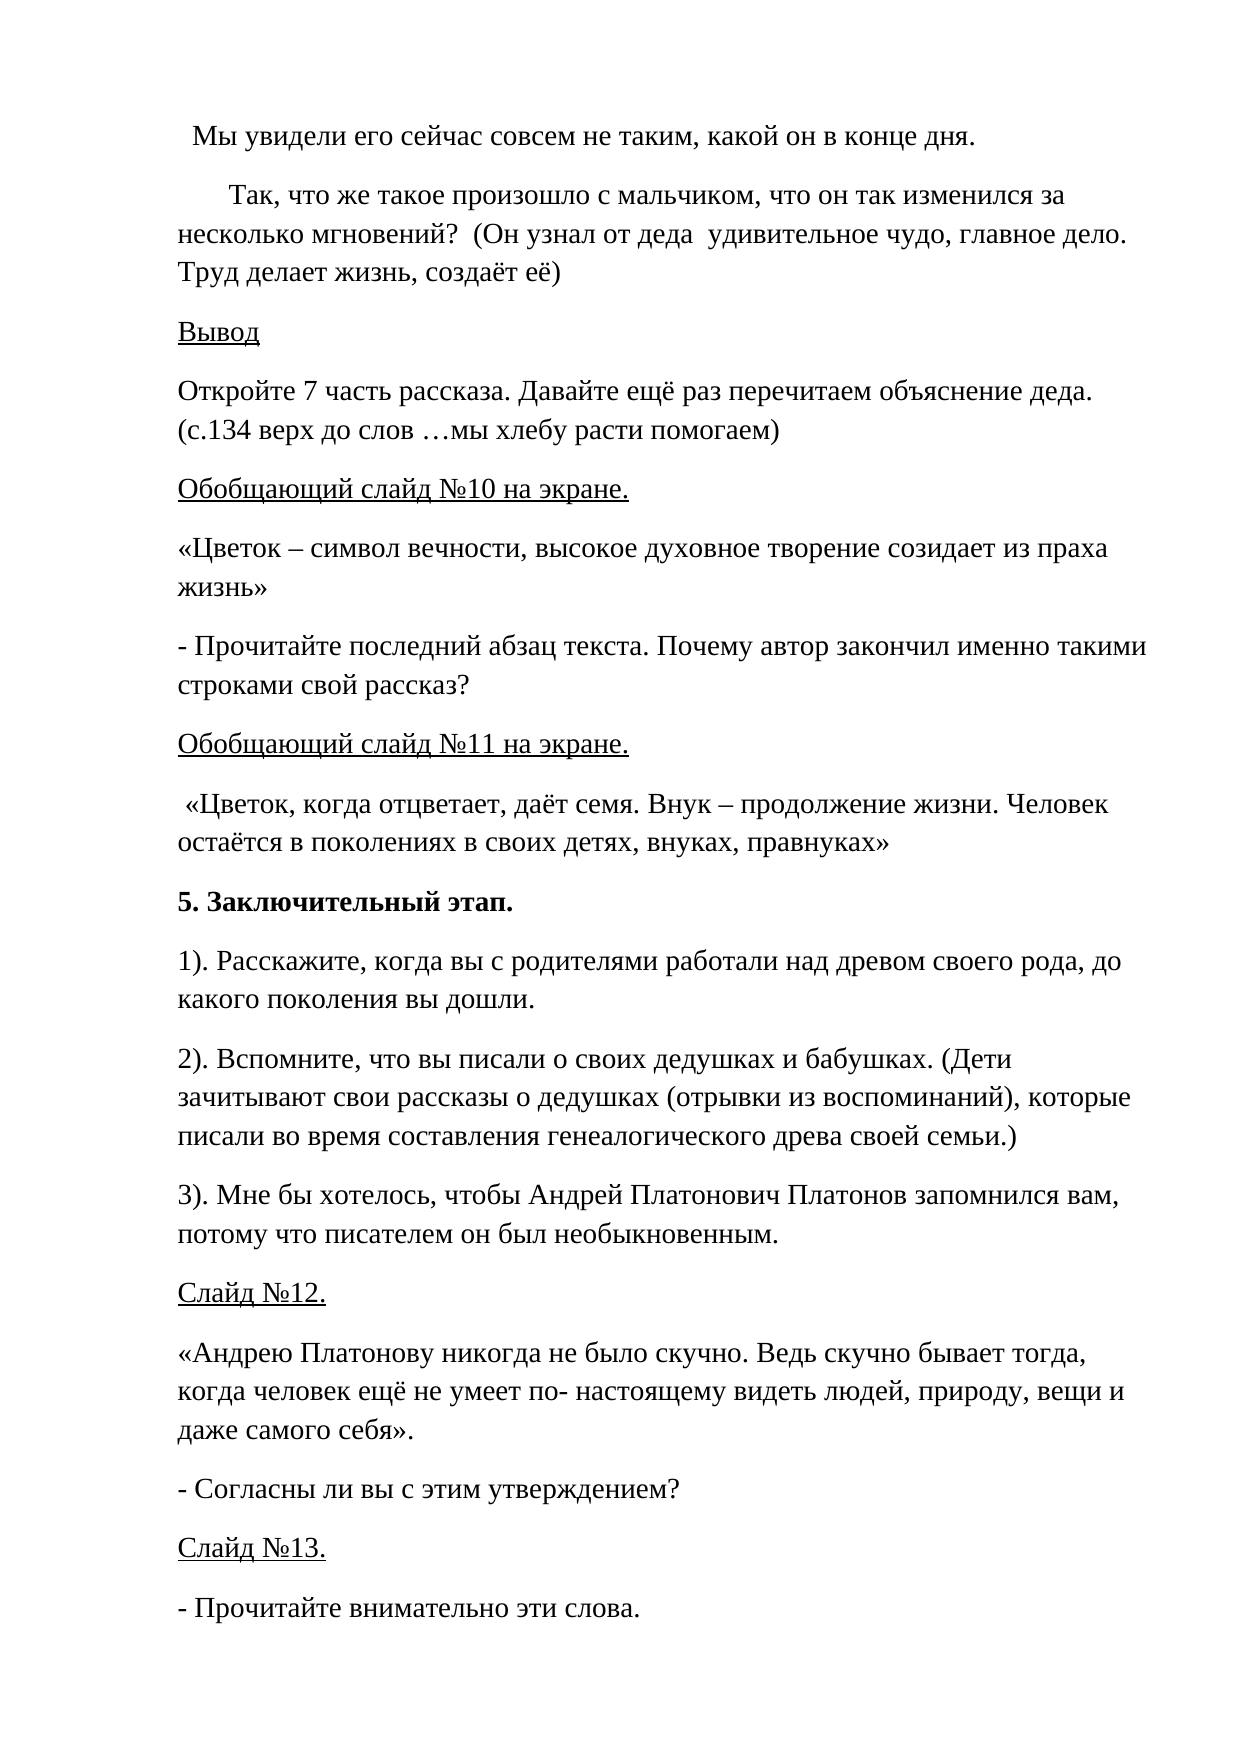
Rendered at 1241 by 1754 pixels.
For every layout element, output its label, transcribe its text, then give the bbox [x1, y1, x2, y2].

text 2). Вспомните, что вы писали о своих дедушках и бабушках. (Дети зачитывают свои рассказы о дедушках (отрывки из воспоминаний), которые писали во время составления генеалогического древа своей семьи.) [177, 1041, 1152, 1152]
text Откройте 7 часть рассказа. Давайте ещё раз перечитаем объяснение деда. (с.134 верх до слов …мы хлебу расти помогаем) [177, 373, 1152, 445]
text Вывод [177, 314, 1152, 347]
text «Андрею Платонову никогда не было скучно. Ведь скучно бывает тогда, когда человек ещё не умеет по- настоящему видеть людей, природу, вещи и даже самого себя». [177, 1335, 1152, 1445]
text Мы увидели его сейчас совсем не таким, какой он в конце дня. [177, 118, 1152, 152]
text Так, что же такое произошло с мальчиком, что он так изменился за несколько мгновений? (Он узнал от деда удивительное чудо, главное дело. Труд делает жизнь, создаёт её) [177, 177, 1152, 288]
text - Согласны ли вы с этим утверждением? [177, 1471, 1152, 1505]
text Слайд №13. [177, 1531, 1152, 1564]
text «Цветок, когда отцветает, даёт семя. Внук – продолжение жизни. Человек остаётся в поколениях в своих детях, внуках, правнуках» [177, 786, 1152, 858]
text 3). Мне бы хотелось, чтобы Андрей Платонович Платонов запомнился вам, потому что писателем он был необыкновенным. [177, 1177, 1152, 1249]
text «Цветок – символ вечности, высокое духовное творение созидает из праха жизнь» [177, 531, 1152, 603]
text 1). Расскажите, когда вы с родителями работали над древом своего рода, до какого поколения вы дошли. [177, 943, 1152, 1015]
text Слайд №12. [177, 1275, 1152, 1309]
text - Прочитайте внимательно эти слова. [177, 1590, 1152, 1623]
text 5. Заключительный этап. [177, 884, 1152, 917]
text Обобщающий слайд №11 на экране. [177, 726, 1152, 760]
text - Прочитайте последний абзац текста. Почему автор закончил именно такими строками свой рассказ? [177, 628, 1152, 701]
text Обобщающий слайд №10 на экране. [177, 471, 1152, 505]
